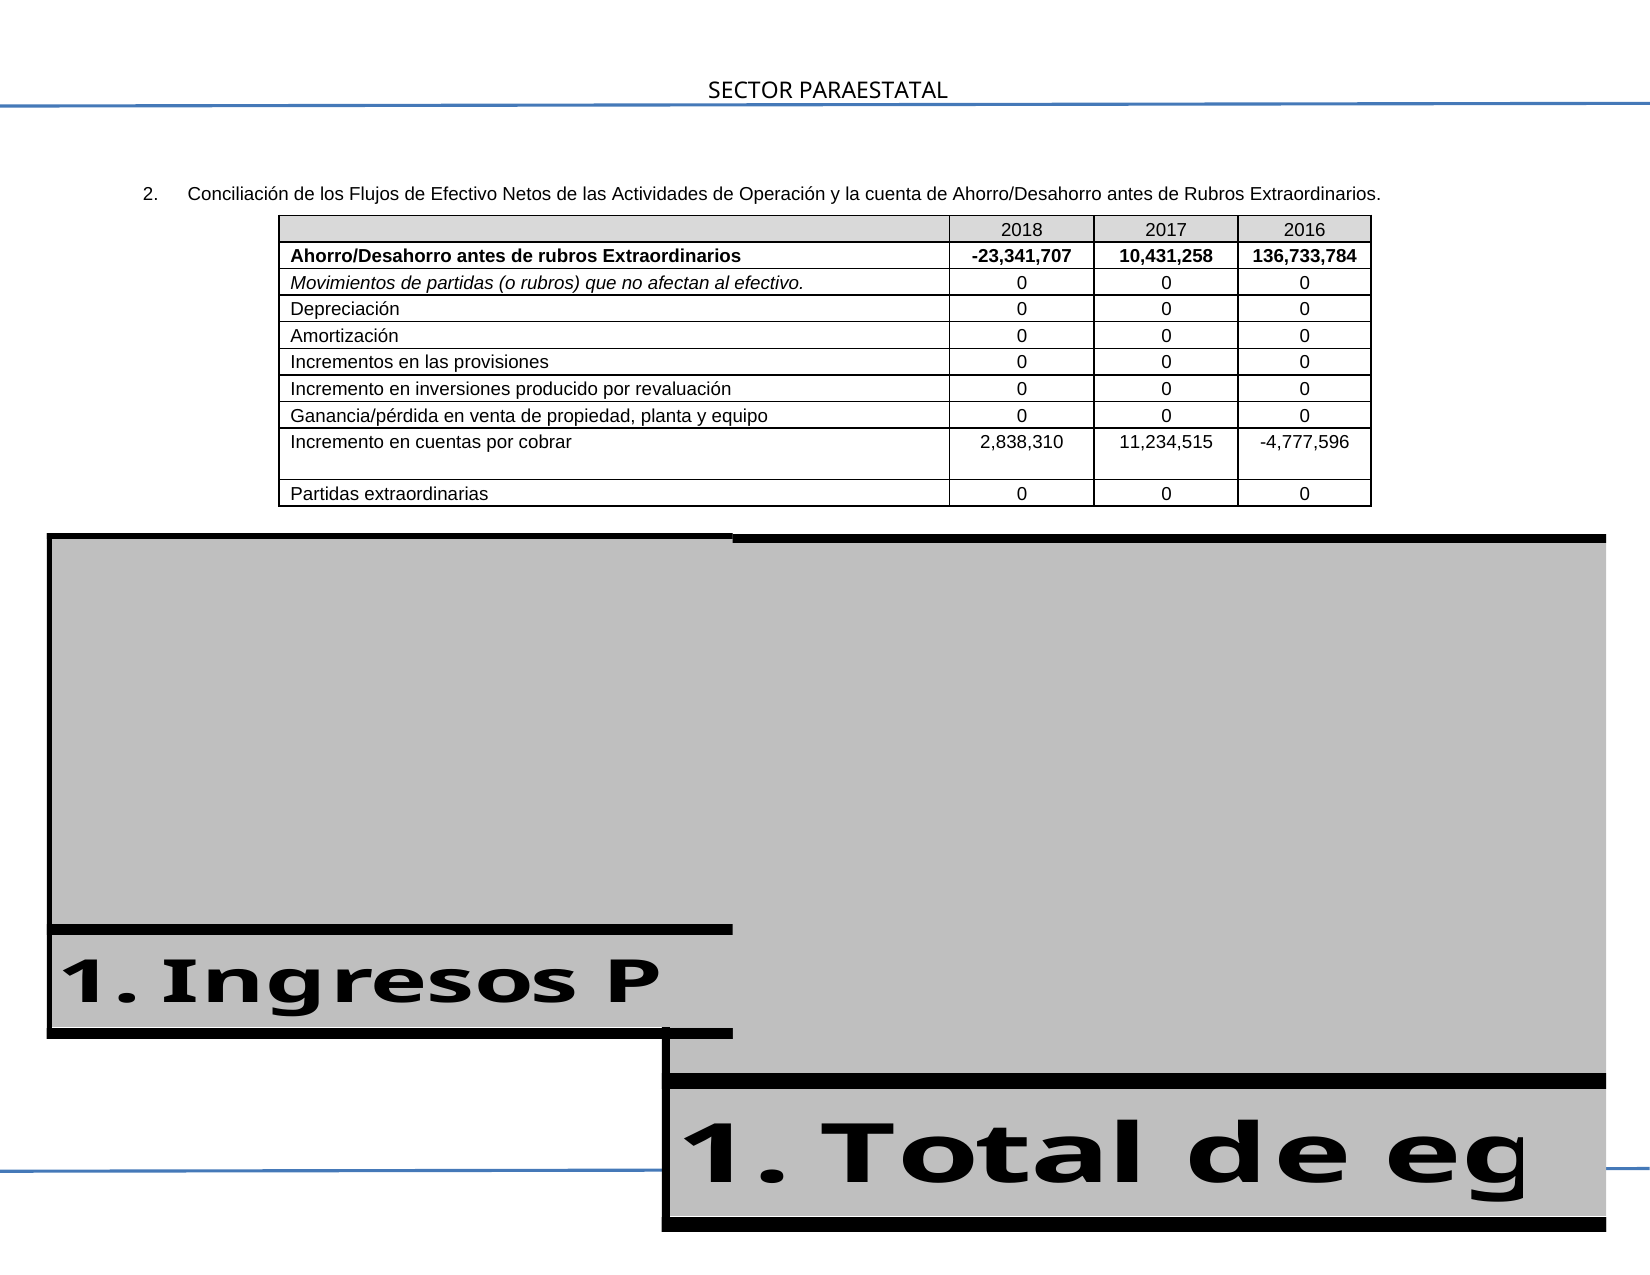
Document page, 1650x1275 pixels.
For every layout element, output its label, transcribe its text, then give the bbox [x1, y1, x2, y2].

table_cell -23,341,707 [950, 243, 1093, 268]
table_cell -4,777,596 [1239, 429, 1370, 479]
table_cell 0 [1239, 296, 1370, 321]
table_cell 0 [1095, 480, 1237, 505]
table_cell 136,733,784 [1239, 243, 1370, 268]
table_cell Movimientos de partidas (o rubros) que no afectan al efectivo. [280, 269, 949, 294]
table_cell 10,431,258 [1095, 243, 1237, 268]
table_header 2018 [950, 216, 1093, 241]
table_cell 0 [1239, 402, 1370, 427]
table_cell 0 [1095, 402, 1237, 427]
table_header 2016 [1239, 216, 1370, 241]
table_cell 0 [950, 269, 1093, 294]
table_header 2017 [1095, 216, 1237, 241]
table_cell 0 [1239, 376, 1370, 401]
table_cell Incrementos en las provisiones [280, 349, 949, 374]
table_cell Incremento en cuentas por cobrar [280, 429, 949, 479]
table_cell 0 [1239, 322, 1370, 347]
table_cell 0 [950, 322, 1093, 347]
table_cell Amortización [280, 322, 949, 347]
table_cell 2,838,310 [950, 429, 1093, 479]
table_cell 0 [950, 402, 1093, 427]
table_cell 0 [1239, 480, 1370, 505]
table_cell 0 [950, 296, 1093, 321]
table_cell Ahorro/Desahorro antes de rubros Extraordinarios [280, 243, 949, 268]
table_cell 0 [950, 376, 1093, 401]
table_cell 0 [1095, 349, 1237, 374]
table_cell 0 [1095, 376, 1237, 401]
table_cell Incremento en inversiones producido por revaluación [280, 376, 949, 401]
table_cell 0 [1095, 269, 1237, 294]
table_cell 0 [1239, 269, 1370, 294]
table_cell Ganancia/pérdida en venta de propiedad, planta y equipo [280, 402, 949, 427]
table_cell Partidas extraordinarias [280, 480, 949, 505]
text 2. Conciliación de los Flujos de Efectivo Netos de las Actividades de Operación y la cuenta de Ahorro/Desahorro antes de Rubros Extraordinarios. [143, 182, 1537, 204]
table_cell 0 [950, 480, 1093, 505]
table_cell 0 [1095, 322, 1237, 347]
table_header [280, 216, 949, 241]
table_cell 0 [950, 349, 1093, 374]
table_cell 11,234,515 [1095, 429, 1237, 479]
table_cell Depreciación [280, 296, 949, 321]
table_cell 0 [1239, 349, 1370, 374]
table_cell 0 [1095, 296, 1237, 321]
